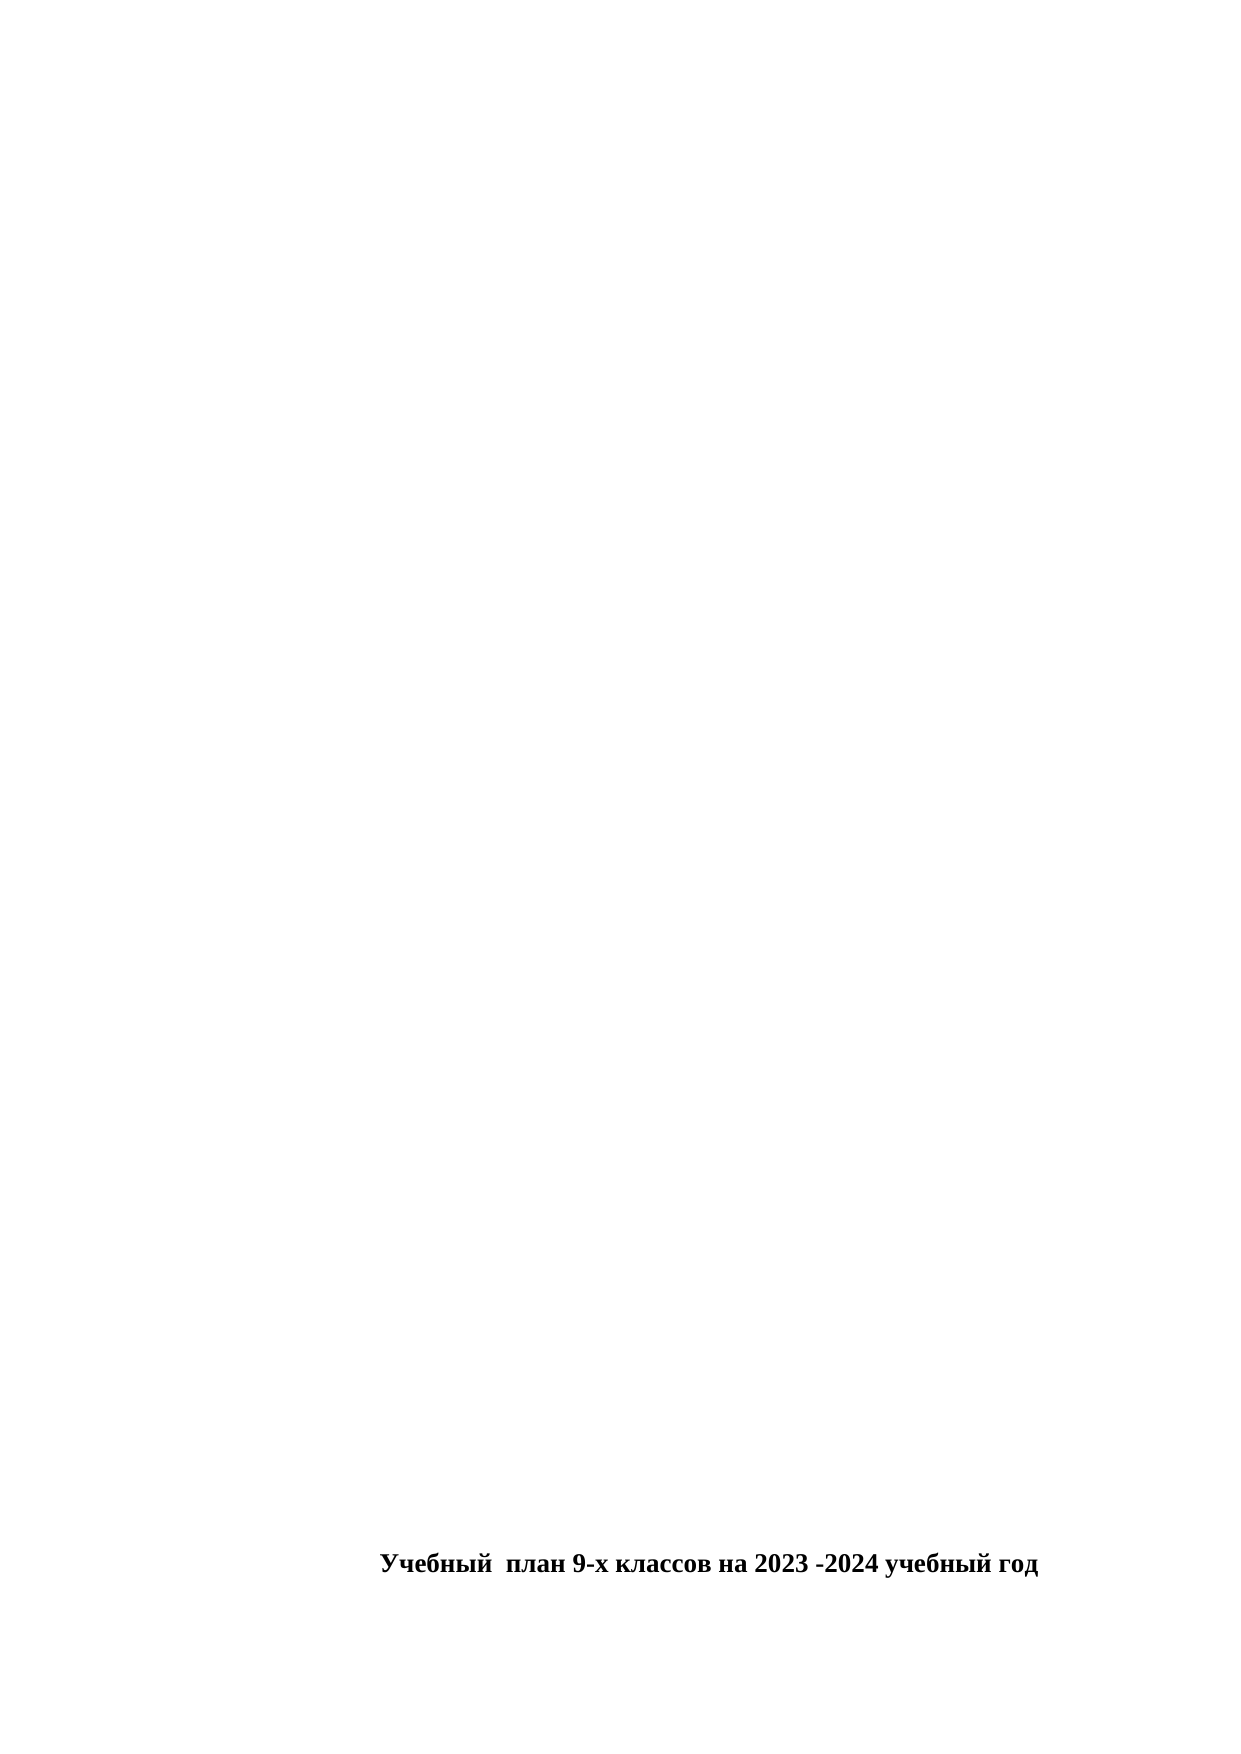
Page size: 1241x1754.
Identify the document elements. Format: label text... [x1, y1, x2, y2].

text Учебный план 9-х классов на 2023 -2024 учебный год [177, 1547, 1152, 1578]
